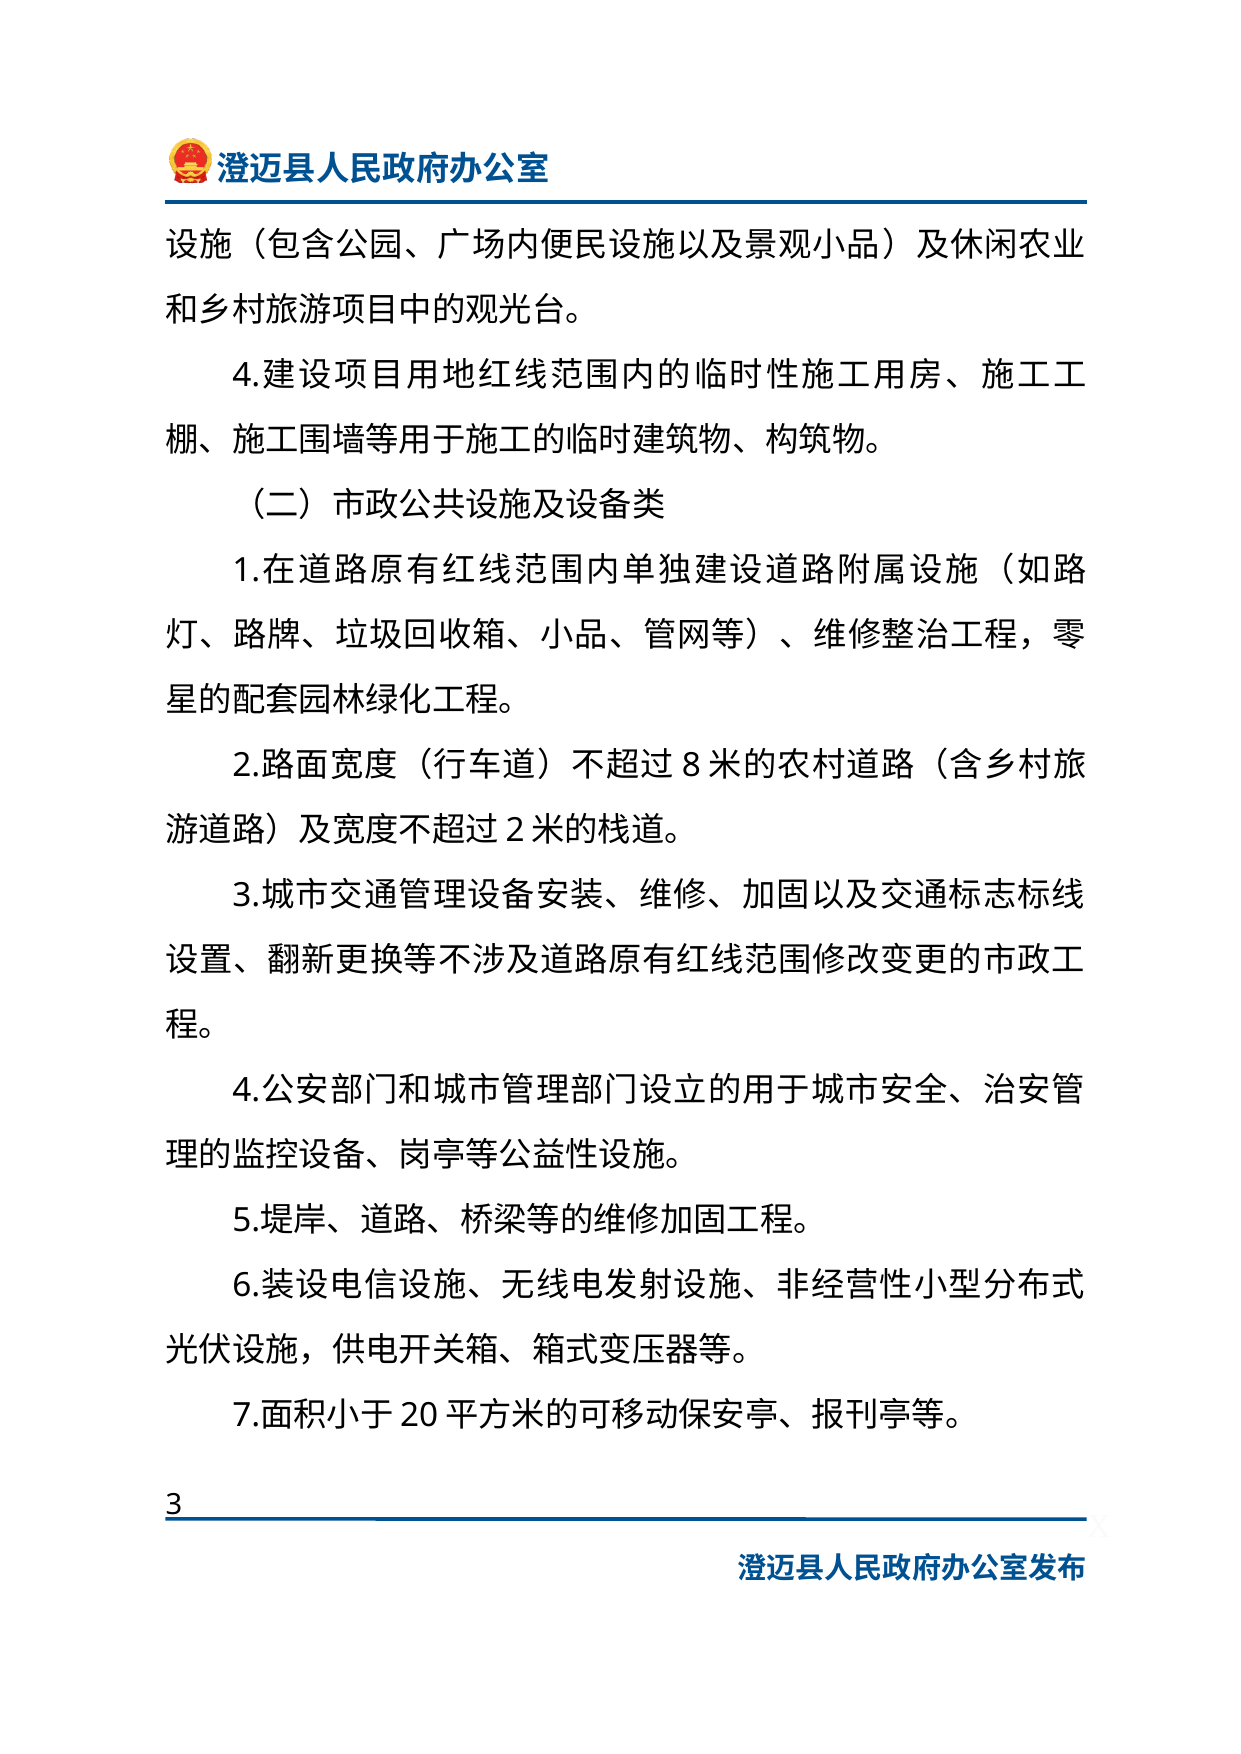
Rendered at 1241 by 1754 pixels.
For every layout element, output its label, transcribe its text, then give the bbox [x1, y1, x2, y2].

text 3.占地面积不超过100平方米的厕所、污水处理、垃圾储运、供电、供气、通讯、电子监控等零星非经营性的公共服务设施（包含公园、广场内便民设施以及景观小品）及休闲农业和乡村旅游项目中的观光台。 [165, 210, 1087, 340]
text （二）市政公共设施及设备类 [165, 470, 1087, 535]
text 1.在道路原有红线范围内单独建设道路附属设施（如路灯、路牌、垃圾回收箱、小品、管网等）、维修整治工程，零星的配套园林绿化工程。 [165, 535, 1087, 730]
text 5.堤岸、道路、桥梁等的维修加固工程。 [165, 1185, 1087, 1250]
text 2.路面宽度（行车道）不超过8米的农村道路（含乡村旅游道路）及宽度不超过2米的栈道。 [165, 730, 1087, 860]
picture [165, 136, 216, 187]
text 6.装设电信设施、无线电发射设施、非经营性小型分布式光伏设施，供电开关箱、箱式变压器等。 [165, 1250, 1087, 1380]
text 4.建设项目用地红线范围内的临时性施工用房、施工工棚、施工围墙等用于施工的临时建筑物、构筑物。 [165, 340, 1087, 470]
text 7.面积小于20平方米的可移动保安亭、报刊亭等。 [165, 1380, 1087, 1445]
text 3.城市交通管理设备安装、维修、加固以及交通标志标线设置、翻新更换等不涉及道路原有红线范围修改变更的市政工程。 [165, 860, 1087, 1055]
text 4.公安部门和城市管理部门设立的用于城市安全、治安管理的监控设备、岗亭等公益性设施。 [165, 1055, 1087, 1185]
